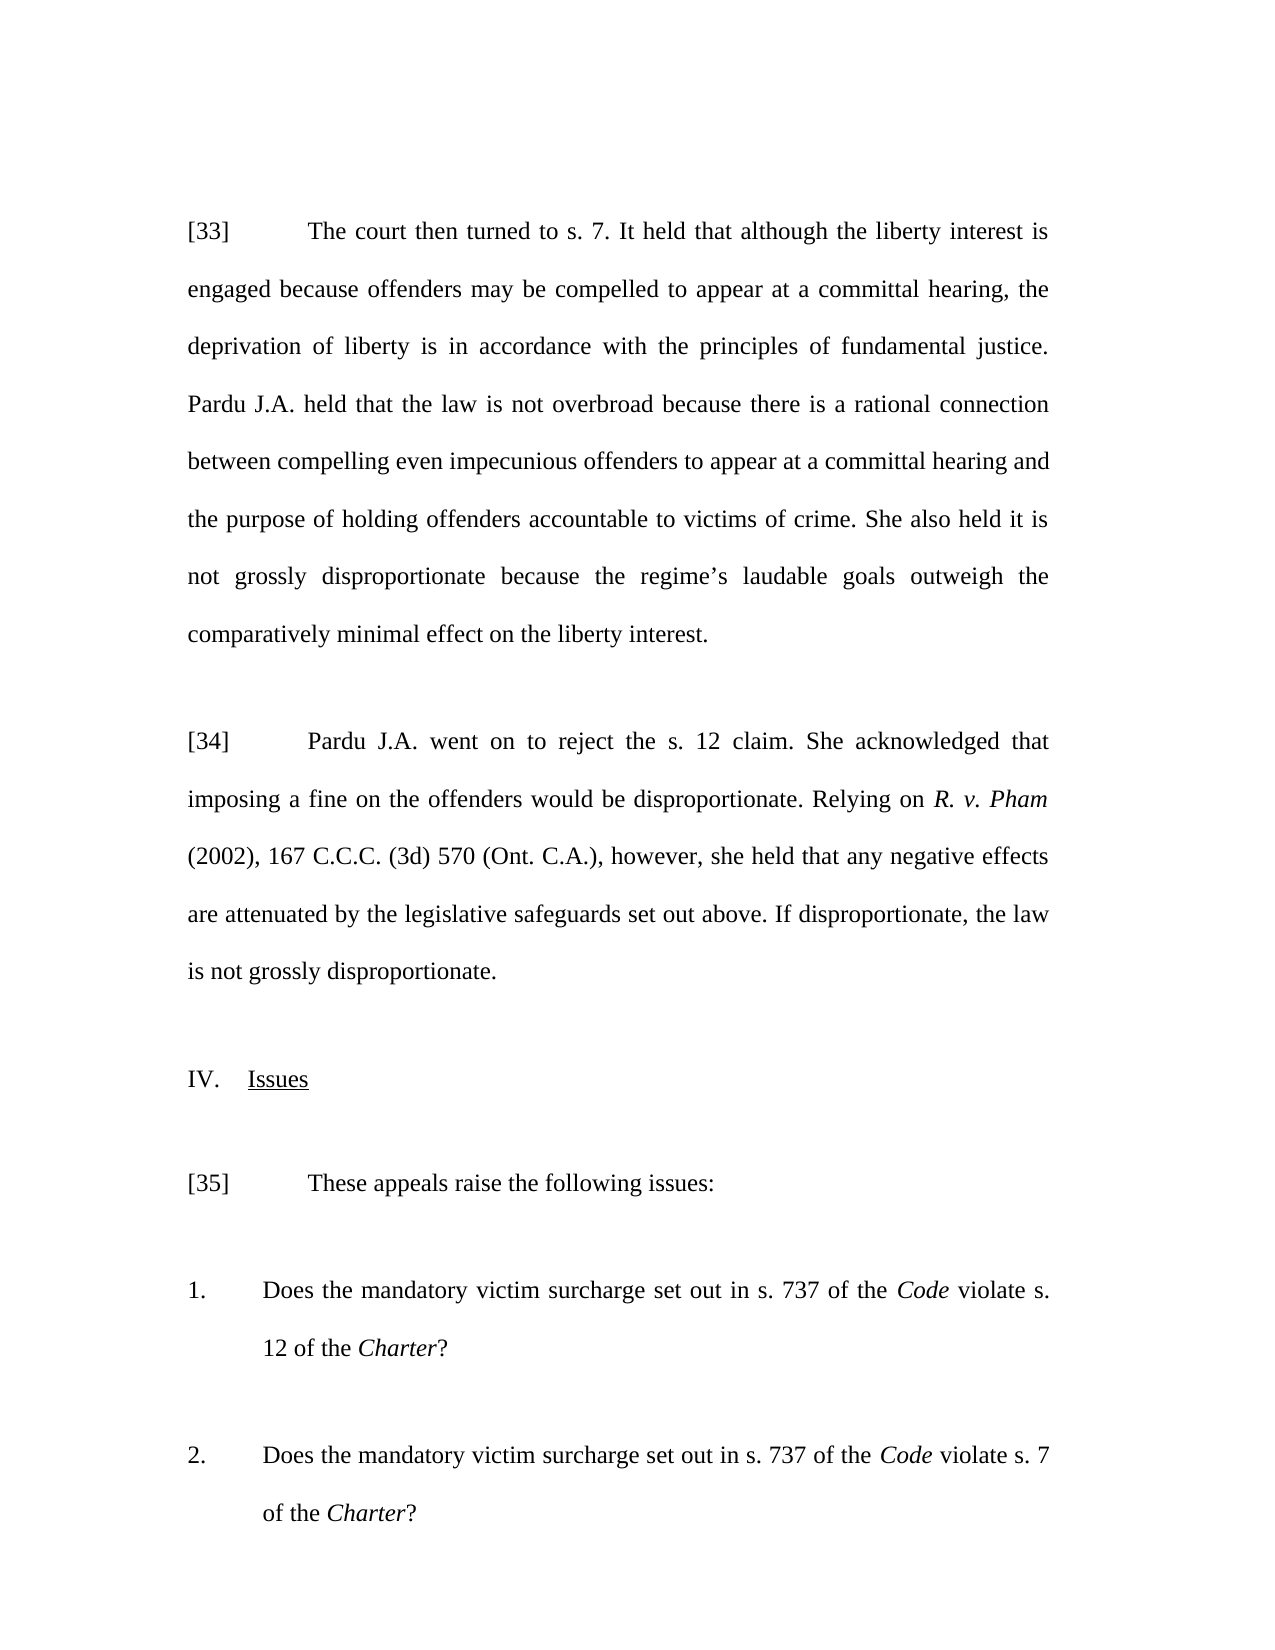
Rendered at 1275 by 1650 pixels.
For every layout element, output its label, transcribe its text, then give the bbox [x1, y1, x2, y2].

list Does the mandatory victim surcharge set out in s. 737 of the Code violate s. 12 of the Charter? [187, 1275, 1050, 1361]
title Issues [187, 1064, 1050, 1093]
list Does the mandatory victim surcharge set out in s. 737 of the Code violate s. 7 of the Charter? [187, 1440, 1050, 1526]
text These appeals raise the following issues: [187, 1168, 1050, 1196]
text The court then turned to s. 7. It held that although the liberty interest is engaged because offenders may be compelled to appear at a committal hearing, the deprivation of liberty is in accordance with the principles of fundamental justice. Pardu J.A. held that the law is not overbroad because there is a rational connection between compelling even impecunious offenders to appear at a committal hearing and the purpose of holding offenders accountable to victims of crime. She also held it is not grossly disproportionate because the regime’s laudable goals outweigh the comparatively minimal effect on the liberty interest. [187, 216, 1050, 648]
text Pardu J.A. went on to reject the s. 12 claim. She acknowledged that imposing a fine on the offenders would be disproportionate. Relying on R. v. Pham (2002), 167 C.C.C. (3d) 570 (Ont. C.A.), however, she held that any negative effects are attenuated by the legislative safeguards set out above. If disproportionate, the law is not grossly disproportionate. [187, 726, 1050, 985]
